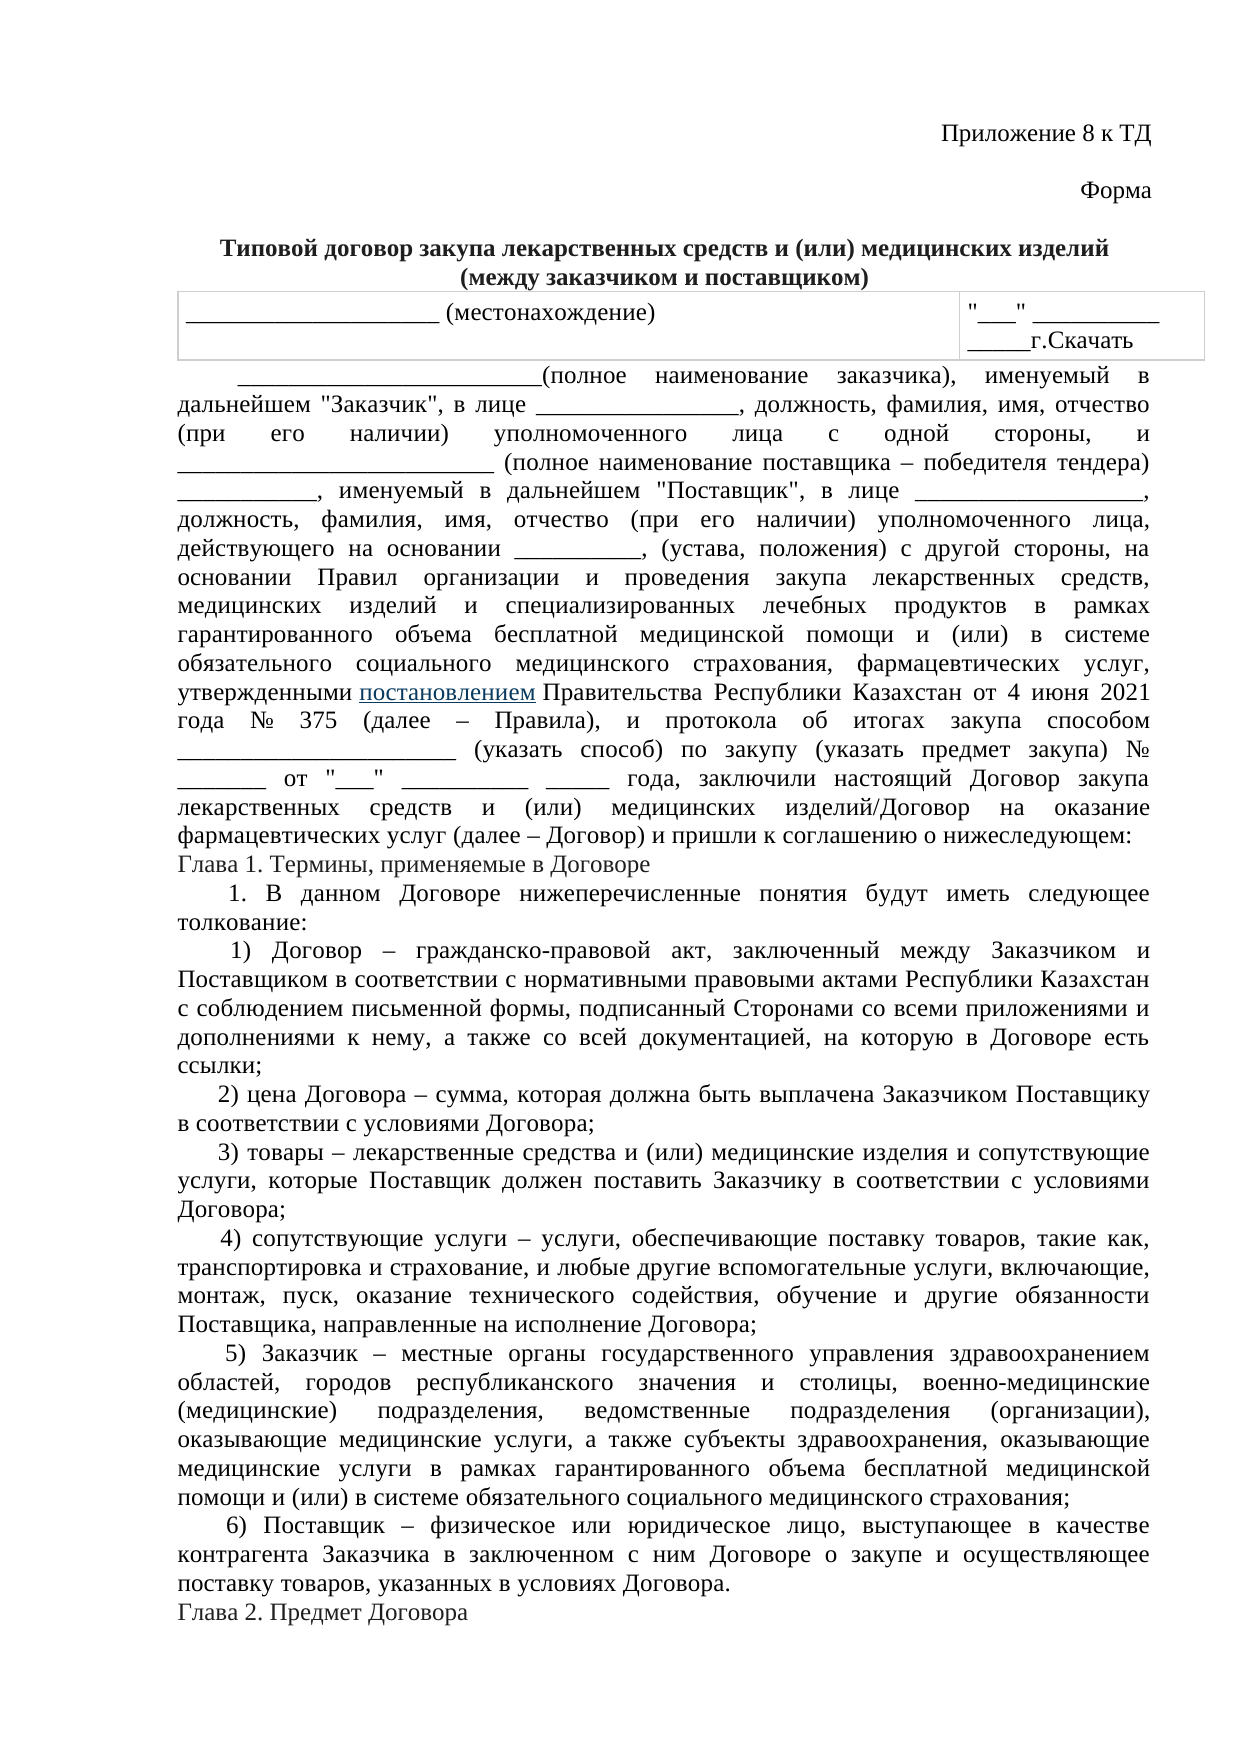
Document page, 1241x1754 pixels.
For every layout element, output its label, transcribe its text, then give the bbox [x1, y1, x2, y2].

text Глава 2. Предмет Договора [177, 1597, 1152, 1626]
text 5) Заказчик – местные органы государственного управления здравоохранением областей, городов республиканского значения и столицы, военно-медицинские (медицинские) подразделения, ведомственные подразделения (организации), оказывающие медицинские услуги, а также субъекты здравоохранения, оказывающие медицинские услуги в рамках гарантированного объема бесплатной медицинской помощи и (или) в системе обязательного социального медицинского страхования; [177, 1338, 1152, 1511]
text Форма [177, 176, 1152, 204]
text 6) Поставщик – физическое или юридическое лицо, выступающее в качестве контрагента Заказчика в заключенном с ним Договоре о закупе и осуществляющее поставку товаров, указанных в условиях Договора. [177, 1511, 1152, 1597]
text ________________________(полное наименование заказчика), именуемый в дальнейшем "Заказчик", в лице ________________, должность, фамилия, имя, отчество (при его наличии) уполномоченного лица с одной стороны, и _________________________ (полное наименование поставщика – победителя тендера) ___________, именуемый в дальнейшем "Поставщик", в лице __________________, должность, фамилия, имя, отчество (при его наличии) уполномоченного лица, действующего на основании __________, (устава, положения) с другой стороны, на основании Правил организации и проведения закупа лекарственных средств, медицинских изделий и специализированных лечебных продуктов в рамках гарантированного объема бесплатной медицинской помощи и (или) в системе обязательного социального медицинского страхования, фармацевтических услуг, утвержденными постановлением Правительства Республики Казахстан от 4 июня 2021 года № 375 (далее – Правила), и протокола об итогах закупа способом ______________________ (указать способ) по закупу (указать предмет закупа) № _______ от "___" __________ _____ года, заключили настоящий Договор закупа лекарственных средств и (или) медицинских изделий/Договор на оказание фармацевтических услуг (далее – Договор) и пришли к соглашению о нижеследующем: [177, 361, 1152, 849]
text Приложение 8 к ТД [177, 118, 1152, 147]
text 2) цена Договора – сумма, которая должна быть выплачена Заказчиком Поставщику в соответствии с условиями Договора; [177, 1079, 1152, 1137]
table_header "___" __________ _____г.Скачать [960, 292, 1204, 359]
text 1. В данном Договоре нижеперечисленные понятия будут иметь следующее толкование: [177, 878, 1152, 936]
text 3) товары – лекарственные средства и (или) медицинские изделия и сопутствующие услуги, которые Поставщик должен поставить Заказчику в соответствии с условиями Договора; [177, 1137, 1152, 1223]
table_header ____________________ (местонахождение) [179, 292, 959, 359]
text Типовой договор закупа лекарственных средств и (или) медицинских изделий (между заказчиком и поставщиком) [177, 233, 1152, 291]
text Глава 1. Термины, применяемые в Договоре [177, 849, 1152, 878]
text 1) Договор – гражданско-правовой акт, заключенный между Заказчиком и Поставщиком в соответствии с нормативными правовыми актами Республики Казахстан с соблюдением письменной формы, подписанный Сторонами со всеми приложениями и дополнениями к нему, а также со всей документацией, на которую в Договоре есть ссылки; [177, 936, 1152, 1079]
text 4) сопутствующие услуги – услуги, обеспечивающие поставку товаров, такие как, транспортировка и страхование, и любые другие вспомогательные услуги, включающие, монтаж, пуск, оказание технического содействия, обучение и другие обязанности Поставщика, направленные на исполнение Договора; [177, 1223, 1152, 1338]
